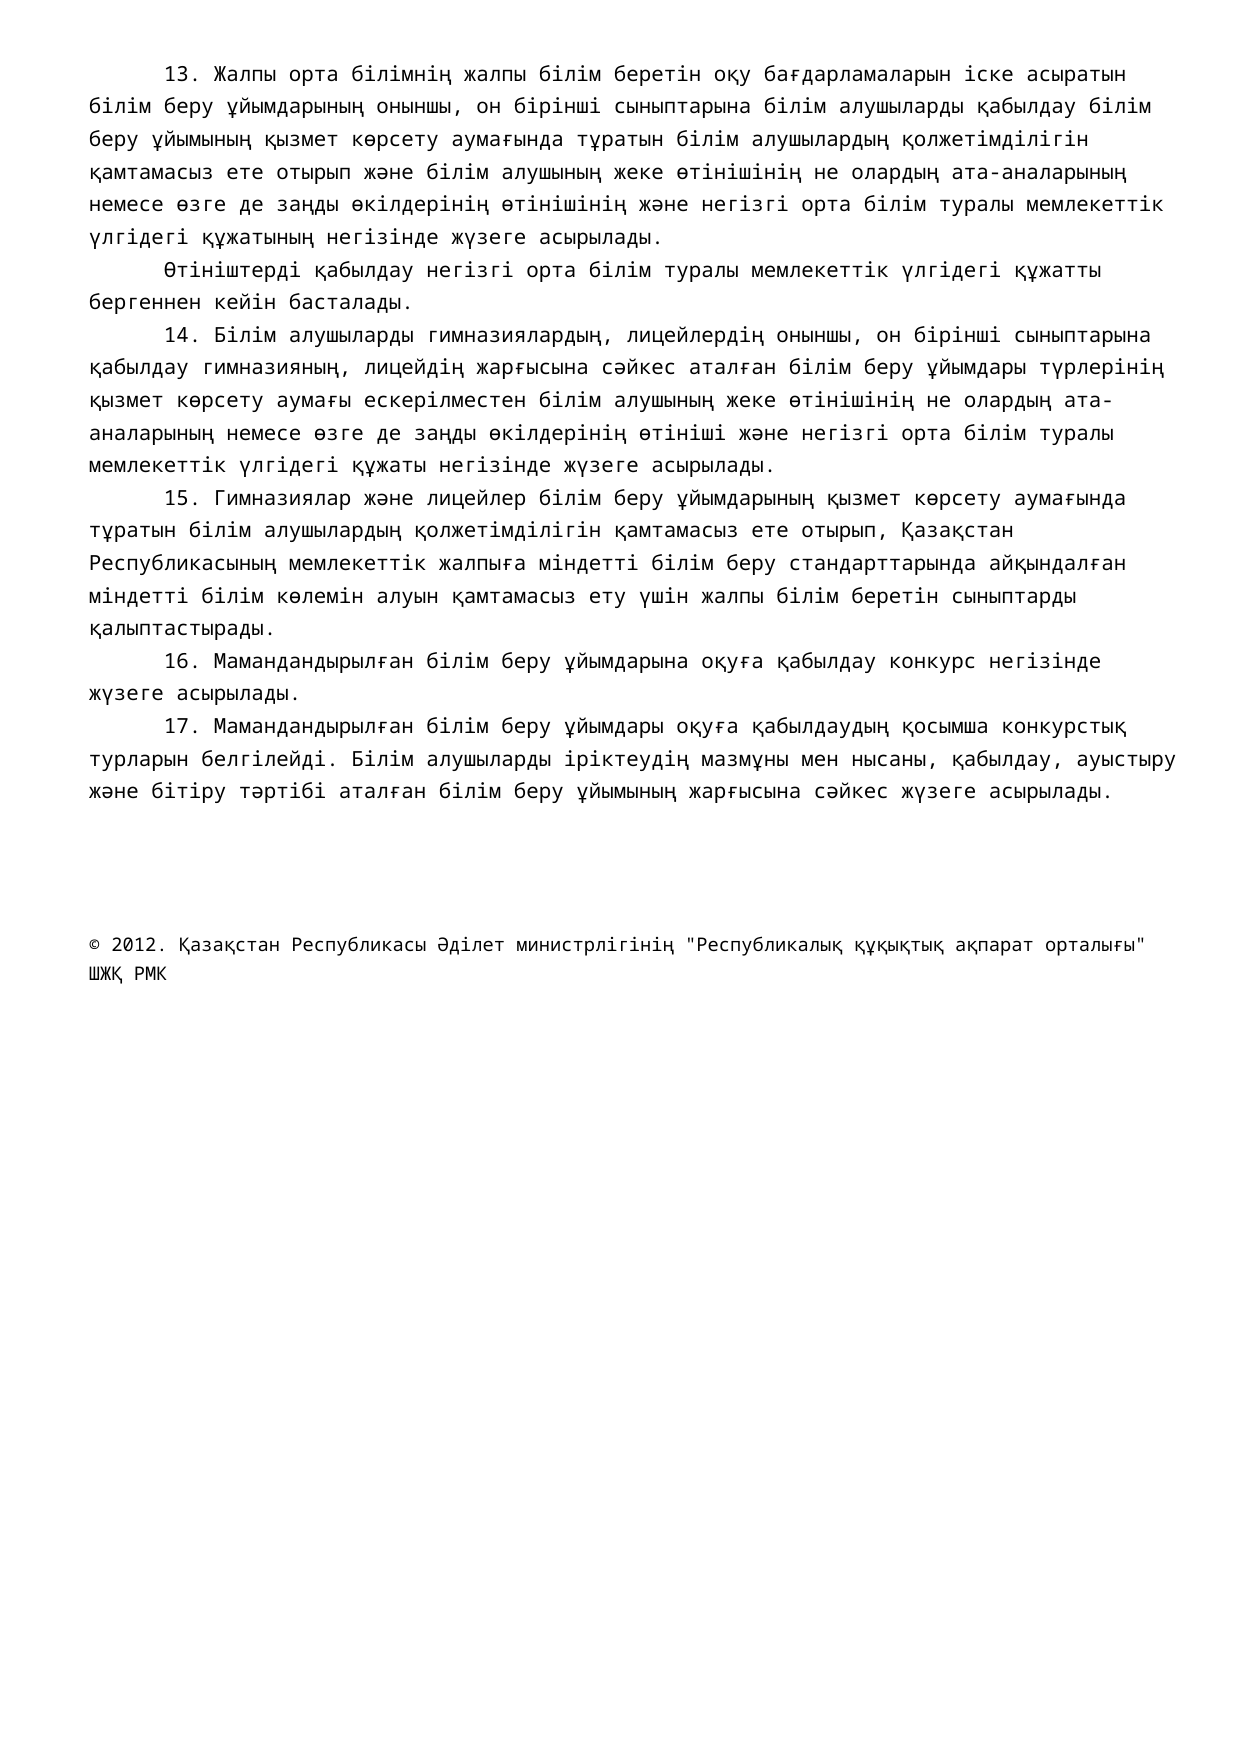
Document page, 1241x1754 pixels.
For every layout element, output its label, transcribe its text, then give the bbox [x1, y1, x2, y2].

text © 2012. Қазақстан Республикасы Әділет министрлігінің "Республикалық құқықтық ақпарат орталығы" ШЖҚ РМК [89, 931, 1181, 986]
text 13. Жалпы орта білімнің жалпы білім беретін оқу бағдарламаларын іске асыратын білім беру ұйымдарының оныншы, он бірінші сыныптарына білім алушыларды қабылдау білім беру ұйымының қызмет көрсету аумағында тұратын білім алушылардың қолжетімділігін қамтамасыз ете отырып және білім алушының жеке өтінішінің не олардың ата-аналарының немесе өзге де заңды өкілдерінің өтінішінің және негізгі орта білім туралы мемлекеттік үлгідегі құжатының негізінде жүзеге асырылады. [89, 59, 1181, 251]
text 17. Мамандандырылған білім беру ұйымдары оқуға қабылдаудың қосымша конкурстық турларын белгілейді. Білім алушыларды іріктеудің мазмұны мен нысаны, қабылдау, ауыстыру және бітіру тәртібі аталған білім беру ұйымының жарғысына сәйкес жүзеге асырылады. [89, 711, 1181, 805]
text 16. Мамандандырылған білім беру ұйымдарына оқуға қабылдау конкурс негізінде жүзеге асырылады. [89, 646, 1181, 707]
text 14. Білім алушыларды гимназиялардың, лицейлердің оныншы, он бірінші сыныптарына қабылдау гимназияның, лицейдің жарғысына сәйкес аталған білім беру ұйымдары түрлерінің қызмет көрсету аумағы ескерілместен білім алушының жеке өтінішінің не олардың ата-аналарының немесе өзге де заңды өкілдерінің өтініші және негізгі орта білім туралы мемлекеттік үлгідегі құжаты негізінде жүзеге асырылады. [89, 320, 1181, 479]
text Өтініштерді қабылдау негізгі орта білім туралы мемлекеттік үлгідегі құжатты бергеннен кейін басталады. [89, 255, 1181, 316]
text 15. Гимназиялар және лицейлер білім беру ұйымдарының қызмет көрсету аумағында тұратын білім алушылардың қолжетімділігін қамтамасыз ете отырып, Қазақстан Республикасының мемлекеттік жалпыға міндетті білім беру стандарттарында айқындалған міндетті білім көлемін алуын қамтамасыз ету үшін жалпы білім беретін сыныптарды қалыптастырады. [89, 483, 1181, 642]
